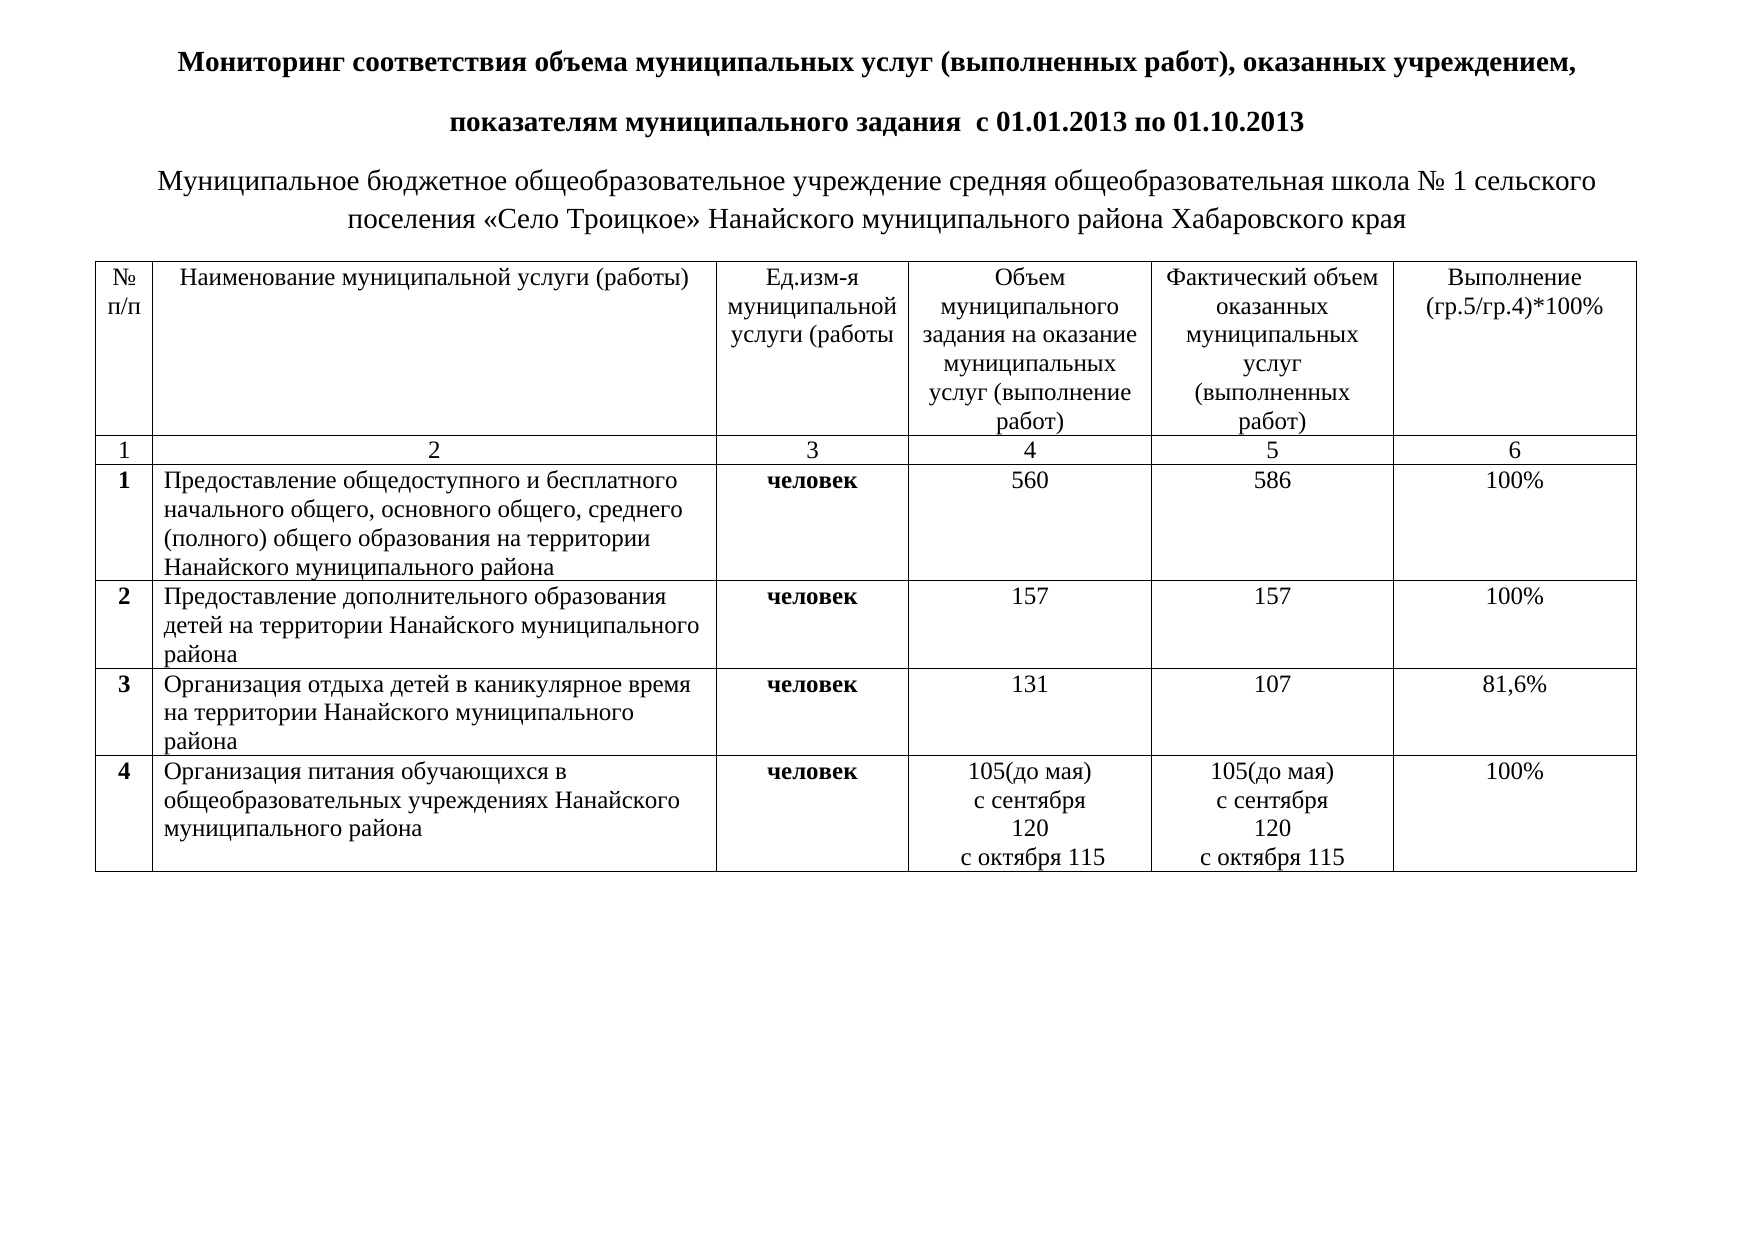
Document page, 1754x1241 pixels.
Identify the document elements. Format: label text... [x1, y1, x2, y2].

table_cell 1 [96, 436, 152, 464]
table_cell 107 [1152, 669, 1393, 755]
table_cell 105(до мая) с сентября 120 с октября 115 [909, 756, 1151, 871]
table_cell человек [717, 756, 908, 871]
table_header Ед.изм-я муниципальной услуги (работы [717, 262, 908, 434]
table_cell 131 [909, 669, 1151, 755]
table_cell 100% [1394, 465, 1636, 580]
table_cell 100% [1394, 756, 1636, 871]
table_header № п/п [96, 262, 152, 434]
table_cell Организация питания обучающихся в общеобразовательных учреждениях Нанайского муниципального района [153, 756, 716, 871]
table_cell 157 [1152, 581, 1393, 668]
table_cell Предоставление общедоступного и бесплатного начального общего, основного общего, среднего (полного) общего образования на территории Нанайского муниципального района [153, 465, 716, 580]
table_header Объем муниципального задания на оказание муниципальных услуг (выполнение работ) [909, 262, 1151, 434]
table_cell 4 [96, 756, 152, 871]
table_header Выполнение (гр.5/гр.4)*100% [1394, 262, 1636, 434]
table_cell 4 [909, 436, 1151, 464]
table_cell человек [717, 669, 908, 755]
table_cell 1 [96, 465, 152, 580]
table_cell 100% [1394, 581, 1636, 668]
table_cell 586 [1152, 465, 1393, 580]
table_cell 560 [909, 465, 1151, 580]
table_cell 3 [717, 436, 908, 464]
table_cell 105(до мая) с сентября 120 с октября 115 [1152, 756, 1393, 871]
text показателям муниципального задания с 01.01.2013 по 01.10.2013 [118, 104, 1636, 137]
table_cell человек [717, 581, 908, 668]
table_cell 2 [96, 581, 152, 668]
text Муниципальное бюджетное общеобразовательное учреждение средняя общеобразовательная школа № 1 сельского поселения «Село Троицкое» Нанайского муниципального района Хабаровского края [118, 163, 1636, 235]
table_cell 6 [1394, 436, 1636, 464]
table_header Наименование муниципальной услуги (работы) [153, 262, 716, 434]
table_cell 157 [909, 581, 1151, 668]
table_cell 3 [96, 669, 152, 755]
text Мониторинг соответствия объема муниципальных услуг (выполненных работ), оказанных учреждением, [118, 44, 1636, 78]
table_cell человек [717, 465, 908, 580]
table_cell 2 [153, 436, 716, 464]
table_header Фактический объем оказанных муниципальных услуг (выполненных работ) [1152, 262, 1393, 434]
table_cell 81,6% [1394, 669, 1636, 755]
table_cell 5 [1152, 436, 1393, 464]
table_cell Организация отдыха детей в каникулярное время на территории Нанайского муниципального района [153, 669, 716, 755]
table_cell Предоставление дополнительного образования детей на территории Нанайского муниципального района [153, 581, 716, 668]
